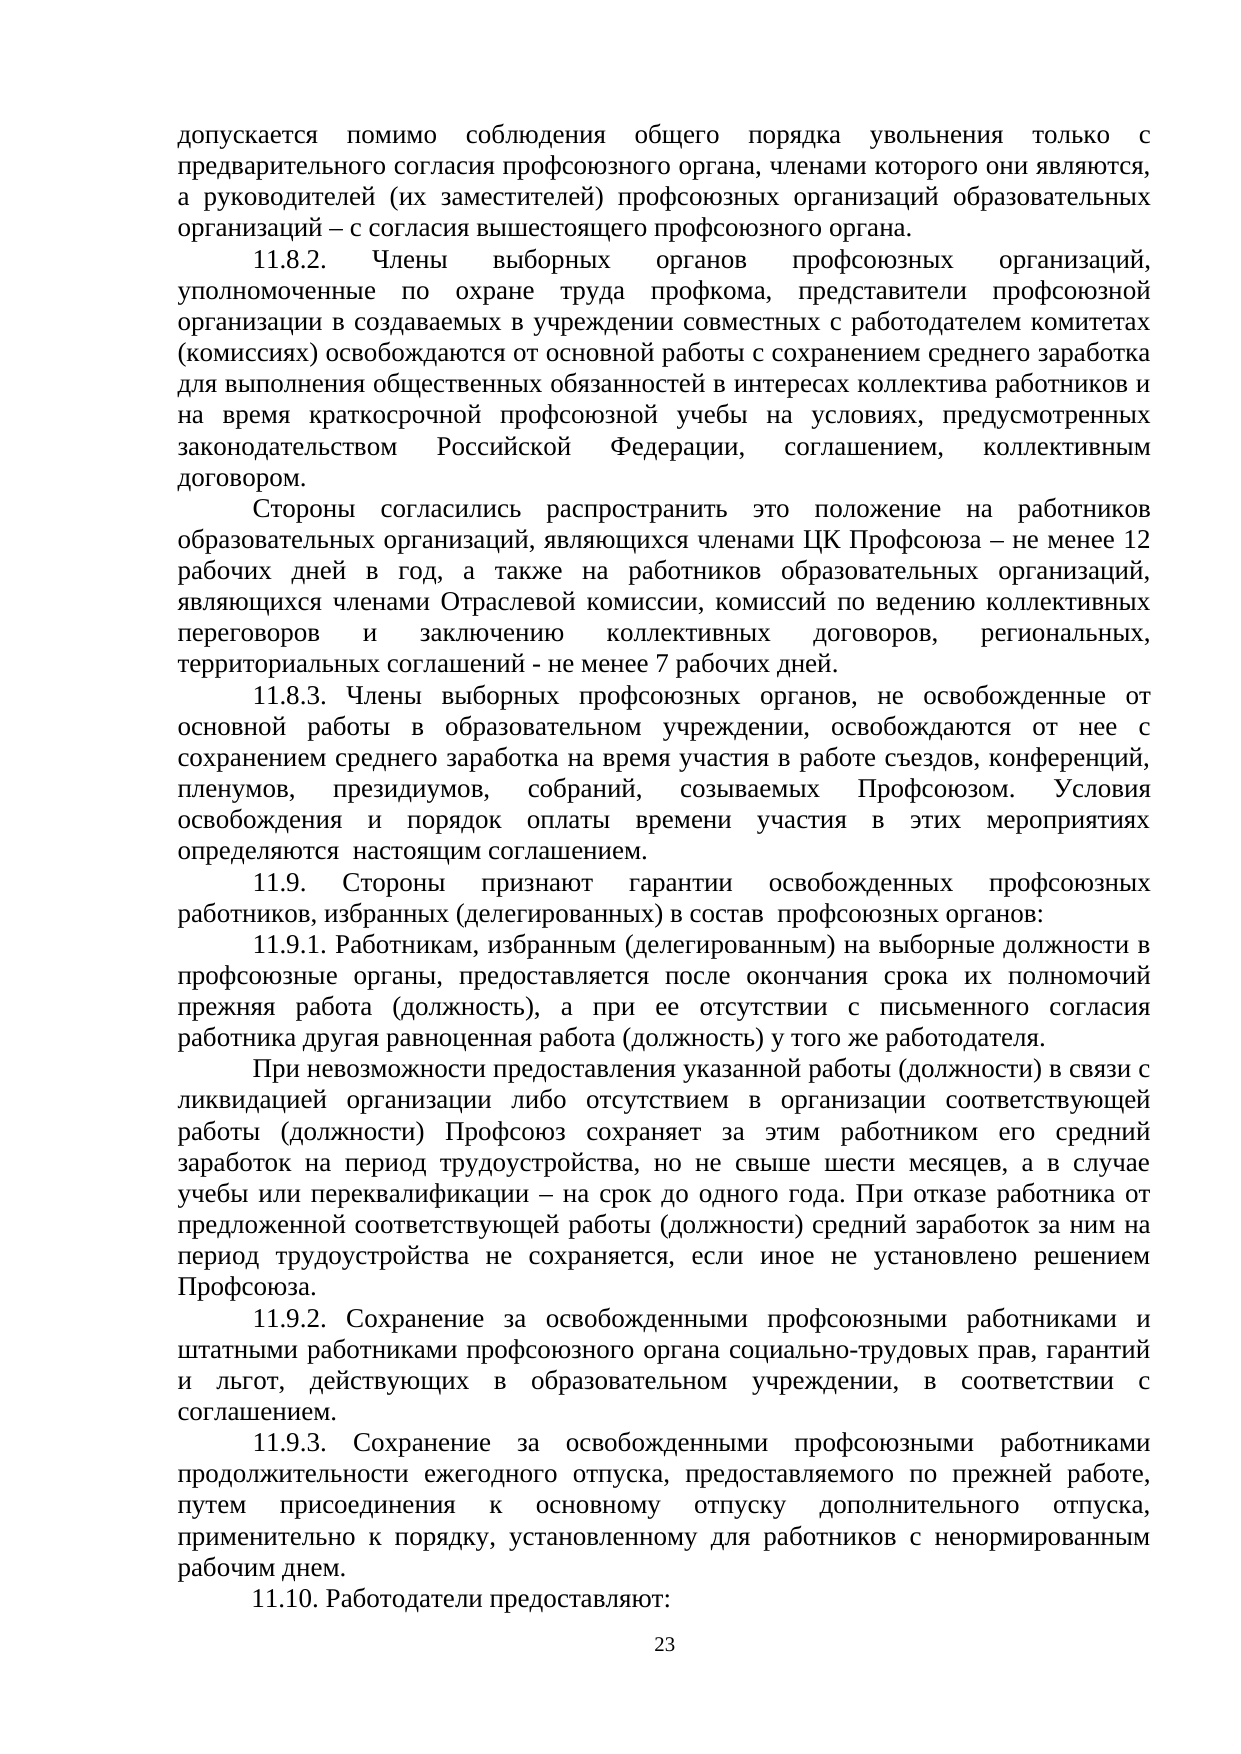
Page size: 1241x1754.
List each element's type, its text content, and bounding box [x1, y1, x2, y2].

text При невозможности предоставления указанной работы (должности) в связи с ликвидацией организации либо отсутствием в организации соответствующей работы (должности) Профсоюз сохраняет за этим работником его средний заработок на период трудоустройства, но не свыше шести месяцев, а в случае учебы или переквалификации – на срок до одного года. При отказе работника от предложенной соответствующей работы (должности) средний заработок за ним на период трудоустройства не сохраняется, если иное не установлено решением Профсоюза. [177, 1052, 1152, 1302]
text 11.9.2. Сохранение за освобожденными профсоюзными работниками и штатными работниками профсоюзного органа социально-трудовых прав, гарантий и льгот, действующих в образовательном учреждении, в соответствии с соглашением. [177, 1302, 1152, 1426]
text Стороны согласились распространить это положение на работников образовательных организаций, являющихся членами ЦК Профсоюза – не менее 12 рабочих дней в год, а также на работников образовательных организаций, являющихся членами Отраслевой комиссии, комиссий по ведению коллективных переговоров и заключению коллективных договоров, региональных, территориальных соглашений - не менее 7 рабочих дней. [177, 492, 1152, 679]
text 11.8.3. Члены выборных профсоюзных органов, не освобожденные от основной работы в образовательном учреждении, освобождаются от нее с сохранением среднего заработка на время участия в работе съездов, конференций, пленумов, президиумов, собраний, созываемых Профсоюзом. Условия освобождения и порядок оплаты времени участия в этих мероприятиях определяются настоящим соглашением. [177, 679, 1152, 866]
text 11.8.2. Члены выборных органов профсоюзных организаций, уполномоченные по охране труда профкома, представители профсоюзной организации в создаваемых в учреждении совместных с работодателем комитетах (комиссиях) освобождаются от основной работы с сохранением среднего заработка для выполнения общественных обязанностей в интересах коллектива работников и на время краткосрочной профсоюзной учебы на условиях, предусмотренных законодательством Российской Федерации, соглашением, коллективным договором. [177, 243, 1152, 492]
text 11.10. Работодатели предоставляют: [177, 1582, 1152, 1613]
text 11.9.3. Сохранение за освобожденными профсоюзными работниками продолжительности ежегодного отпуска, предоставляемого по прежней работе, путем присоединения к основному отпуску дополнительного отпуска, применительно к порядку, установленному для работников с ненормированным рабочим днем. [177, 1426, 1152, 1582]
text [177, 118, 1152, 243]
text 11.9.1. Работникам, избранным (делегированным) на выборные должности в профсоюзные органы, предоставляется после окончания срока их полномочий прежняя работа (должность), а при ее отсутствии с письменного согласия работника другая равноценная работа (должность) у того же работодателя. [177, 928, 1152, 1052]
text 11.9. Стороны признают гарантии освобожденных профсоюзных работников, избранных (делегированных) в состав профсоюзных органов: [177, 866, 1152, 928]
